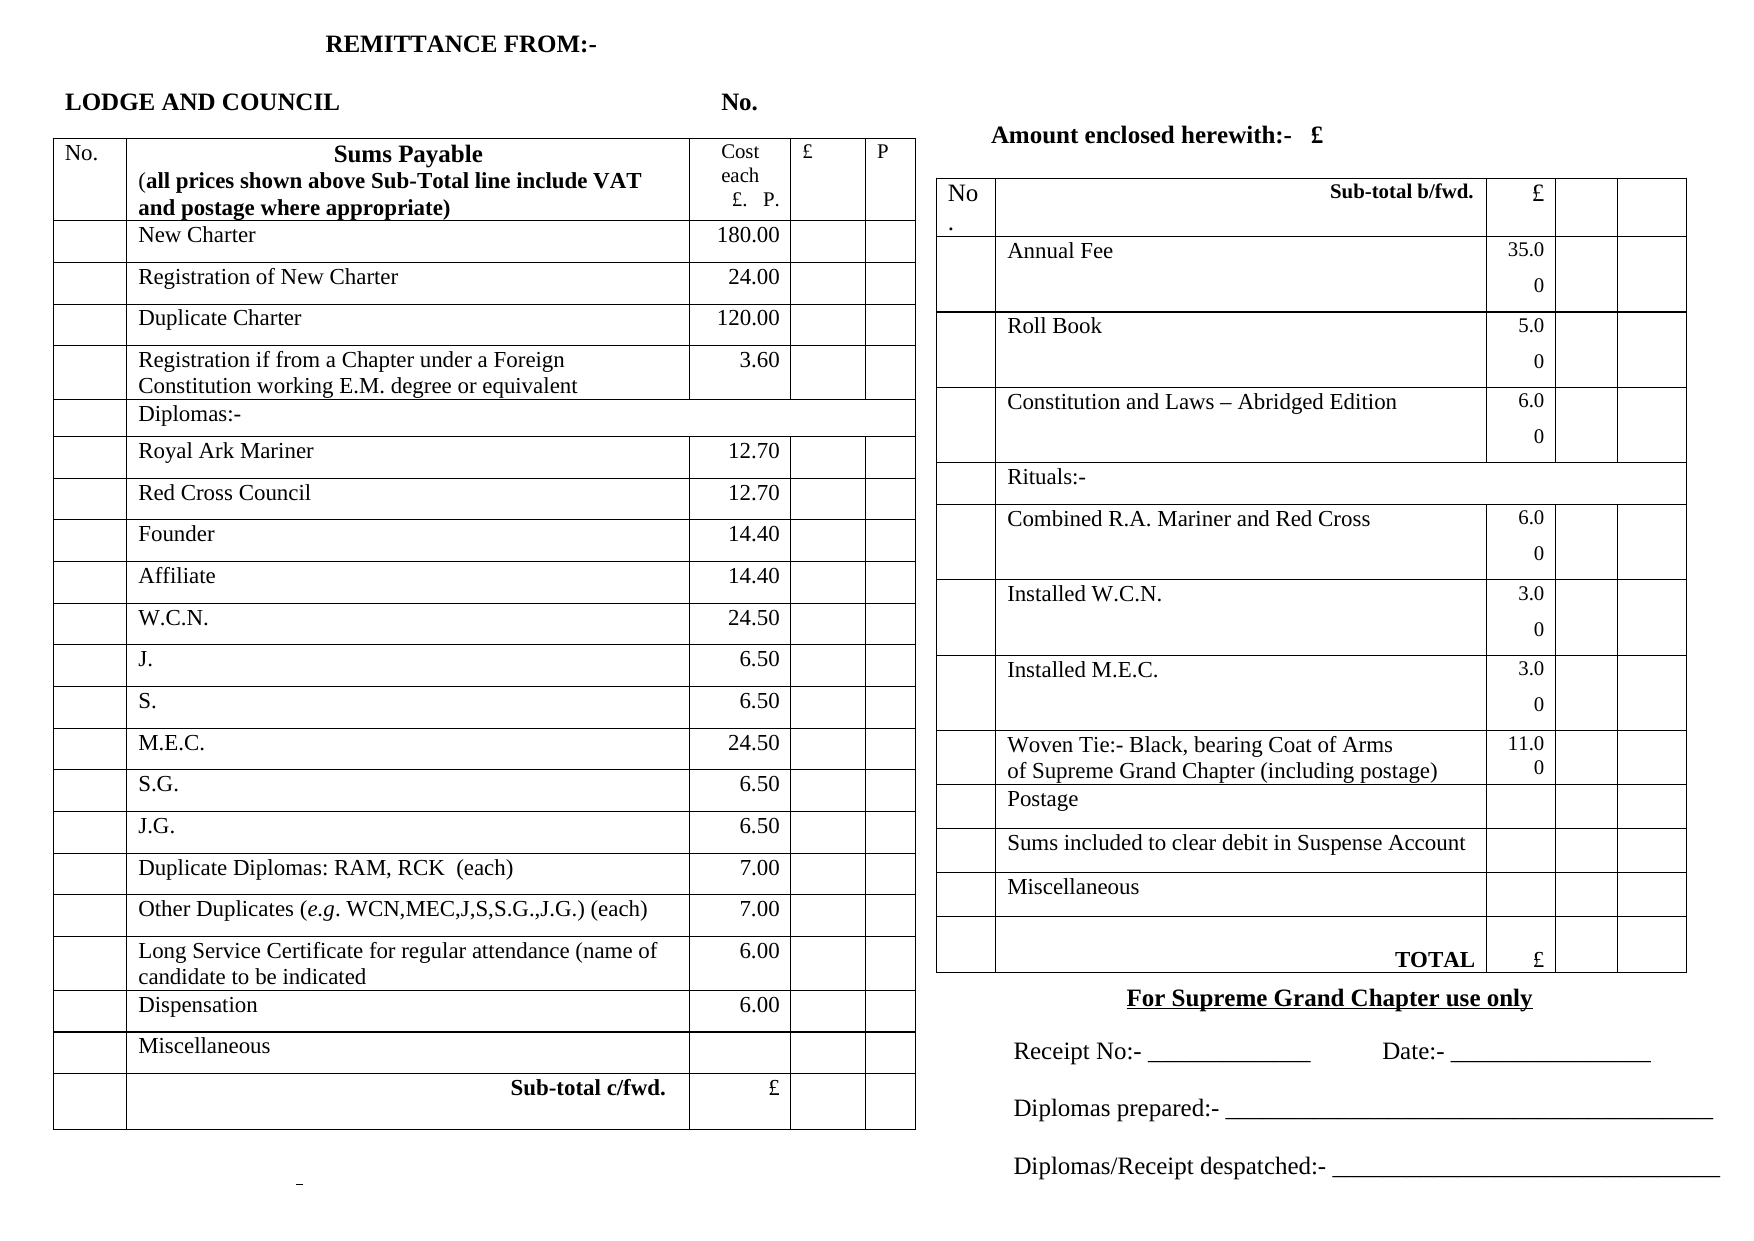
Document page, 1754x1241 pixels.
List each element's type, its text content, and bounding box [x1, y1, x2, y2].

table_cell [1556, 580, 1617, 655]
table_cell 120.00 [690, 305, 790, 345]
table_cell [937, 829, 995, 872]
table_cell Diplomas:- [127, 400, 915, 436]
table_cell Constitution and Laws – Abridged Edition [996, 388, 1486, 462]
table_cell [791, 520, 865, 561]
table_cell TOTAL [996, 917, 1486, 972]
text Diplomas prepared:- _______________________________________ [932, 1093, 1724, 1122]
table_cell [937, 505, 995, 579]
table_cell 14.40 [690, 562, 790, 603]
table_cell 5.00 [1487, 313, 1555, 387]
table_cell [54, 895, 126, 936]
table_cell [54, 604, 126, 644]
table_cell 6.00 [1487, 505, 1555, 579]
table_header No. [937, 179, 995, 236]
table_cell [54, 346, 126, 399]
table_cell 7.00 [690, 854, 790, 894]
table_cell [54, 991, 126, 1031]
table_cell 7.00 [690, 895, 790, 936]
table_cell [866, 1033, 915, 1073]
table_cell Miscellaneous [127, 1033, 689, 1073]
table_cell 3.60 [690, 346, 790, 399]
table_cell 6.00 [1487, 388, 1555, 462]
table_cell [866, 437, 915, 478]
table_cell [791, 812, 865, 853]
text Amount enclosed herewith:- £ [932, 121, 1724, 149]
table_cell [54, 221, 126, 262]
table_cell [937, 313, 995, 387]
table_cell [54, 687, 126, 728]
table_cell [54, 812, 126, 853]
table_cell [866, 991, 915, 1031]
table_cell [54, 437, 126, 478]
table_cell [54, 1074, 126, 1129]
table_cell £ [1487, 917, 1555, 972]
table_header No. [54, 139, 126, 220]
table_cell [1618, 656, 1686, 730]
table_cell 6.50 [690, 812, 790, 853]
table_cell [937, 873, 995, 916]
table_header Sums Payable (all prices shown above Sub-Total line include VAT and postage where appropriate) [127, 139, 689, 220]
table_cell [1487, 829, 1555, 872]
table_cell [791, 854, 865, 894]
table_cell [866, 221, 915, 262]
text Receipt No:- _____________ Date:- ________________ [932, 1036, 1724, 1065]
table_cell [866, 937, 915, 990]
table_cell Dispensation [127, 991, 689, 1031]
table_cell [791, 1033, 865, 1073]
table_cell Duplicate Diplomas: RAM, RCK (each) [127, 854, 689, 894]
table_cell [791, 263, 865, 303]
table_cell 6.50 [690, 645, 790, 686]
table_cell [866, 812, 915, 853]
table_cell [791, 991, 865, 1031]
table_cell [54, 562, 126, 603]
table_cell [866, 770, 915, 811]
table_cell W.C.N. [127, 604, 689, 644]
table_cell 6.00 [690, 991, 790, 1031]
table_cell Affiliate [127, 562, 689, 603]
table_cell [866, 479, 915, 519]
table_cell Sums included to clear debit in Suspense Account [996, 829, 1486, 872]
table_cell [937, 656, 995, 730]
table_cell Duplicate Charter [127, 305, 689, 345]
table_cell Annual Fee [996, 237, 1486, 311]
table_cell [791, 221, 865, 262]
table_cell Rituals:- [996, 463, 1686, 504]
table_cell Postage [996, 785, 1486, 828]
table_cell [54, 520, 126, 561]
table_cell 3.00 [1487, 656, 1555, 730]
table_cell Combined R.A. Mariner and Red Cross [996, 505, 1486, 579]
table_cell [791, 937, 865, 990]
table_cell [54, 729, 126, 769]
table_cell Red Cross Council [127, 479, 689, 519]
table_cell 180.00 [690, 221, 790, 262]
table_cell [866, 729, 915, 769]
table_cell [791, 895, 865, 936]
table_cell 14.40 [690, 520, 790, 561]
table_cell [937, 580, 995, 655]
table_cell [1618, 388, 1686, 462]
table_cell Registration if from a Chapter under a Foreign Constitution working E.M. degree or equivalent [127, 346, 689, 399]
table_cell 35.00 [1487, 237, 1555, 311]
table_cell [1556, 505, 1617, 579]
table_cell [866, 520, 915, 561]
table_cell [791, 1074, 865, 1129]
table_cell [1556, 388, 1617, 462]
table_cell 3.00 [1487, 580, 1555, 655]
table_cell [1556, 829, 1617, 872]
table_cell [1556, 237, 1617, 311]
table_cell [791, 437, 865, 478]
table_cell Sub-total c/fwd. [127, 1074, 689, 1129]
table_cell 24.50 [690, 729, 790, 769]
table_header Sub-total b/fwd. [996, 179, 1486, 236]
table_cell 6.50 [690, 770, 790, 811]
text LODGE AND COUNCIL No. [65, 87, 857, 116]
table_cell [1618, 873, 1686, 916]
table_cell Installed M.E.C. [996, 656, 1486, 730]
table_header £ [791, 139, 865, 220]
table_cell [791, 729, 865, 769]
table_cell [690, 1033, 790, 1073]
table_cell [54, 400, 126, 436]
table_cell Miscellaneous [996, 873, 1486, 916]
table_cell Registration of New Charter [127, 263, 689, 303]
table_cell [937, 785, 995, 828]
table_cell [866, 305, 915, 345]
table_cell 12.70 [690, 437, 790, 478]
table_cell [791, 305, 865, 345]
table_cell [1618, 580, 1686, 655]
table_cell Woven Tie:- Black, bearing Coat of Arms of Supreme Grand Chapter (including postage) [996, 731, 1486, 784]
table_cell [1618, 829, 1686, 872]
table_cell Other Duplicates (e.g. WCN,MEC,J,S,S.G.,J.G.) (each) [127, 895, 689, 936]
table_cell [1487, 873, 1555, 916]
table_cell 6.00 [690, 937, 790, 990]
table_cell [1556, 313, 1617, 387]
table_cell [866, 895, 915, 936]
table_cell S.G. [127, 770, 689, 811]
table_cell £ [690, 1074, 790, 1129]
text REMITTANCE FROM:- [65, 29, 857, 58]
table_cell S. [127, 687, 689, 728]
table_cell [54, 263, 126, 303]
table_cell [937, 731, 995, 784]
table_cell [54, 1033, 126, 1073]
table_cell Founder [127, 520, 689, 561]
table_cell [54, 770, 126, 811]
table_cell [1556, 873, 1617, 916]
table_cell J.G. [127, 812, 689, 853]
table_cell [866, 687, 915, 728]
table_header [1618, 179, 1686, 236]
table_cell [54, 645, 126, 686]
table_cell [1618, 785, 1686, 828]
table_header Cost each £. P. [690, 139, 790, 220]
text Diplomas/Receipt despatched:- _______________________________ [932, 1151, 1724, 1180]
table_cell Royal Ark Mariner [127, 437, 689, 478]
table_cell [791, 604, 865, 644]
table_cell [1618, 505, 1686, 579]
table_cell [937, 388, 995, 462]
table_cell 24.00 [690, 263, 790, 303]
table_cell New Charter [127, 221, 689, 262]
table_cell [54, 305, 126, 345]
table_cell [1618, 731, 1686, 784]
table_cell [791, 346, 865, 399]
table_cell [791, 770, 865, 811]
table_cell 6.50 [690, 687, 790, 728]
text For Supreme Grand Chapter use only [932, 207, 1724, 1012]
table_cell [937, 917, 995, 972]
table_cell [866, 1074, 915, 1129]
table_cell [866, 346, 915, 399]
table_cell [1556, 917, 1617, 972]
table_cell M.E.C. [127, 729, 689, 769]
table_cell [1487, 785, 1555, 828]
table_cell [54, 854, 126, 894]
table_cell [1618, 313, 1686, 387]
table_header [1556, 179, 1617, 236]
table_cell [1556, 731, 1617, 784]
table_cell Long Service Certificate for regular attendance (name of candidate to be indicated [127, 937, 689, 990]
table_cell 11.00 [1487, 731, 1555, 784]
table_cell [791, 562, 865, 603]
table_cell Roll Book [996, 313, 1486, 387]
table_cell 24.50 [690, 604, 790, 644]
table_cell [791, 687, 865, 728]
table_cell [54, 937, 126, 990]
table_cell [54, 479, 126, 519]
table_cell J. [127, 645, 689, 686]
table_cell [1618, 237, 1686, 311]
table_cell 12.70 [690, 479, 790, 519]
table_cell [791, 645, 865, 686]
table_cell [866, 562, 915, 603]
table_cell [1618, 917, 1686, 972]
table_cell [866, 645, 915, 686]
table_cell [866, 604, 915, 644]
table_cell [937, 463, 995, 504]
table_cell Installed W.C.N. [996, 580, 1486, 655]
table_header £ [1487, 179, 1555, 236]
table_cell [1556, 656, 1617, 730]
table_header P [866, 139, 915, 220]
table_cell [791, 479, 865, 519]
table_cell [937, 237, 995, 311]
table_cell [866, 263, 915, 303]
table_cell [866, 854, 915, 894]
table_cell [1556, 785, 1617, 828]
